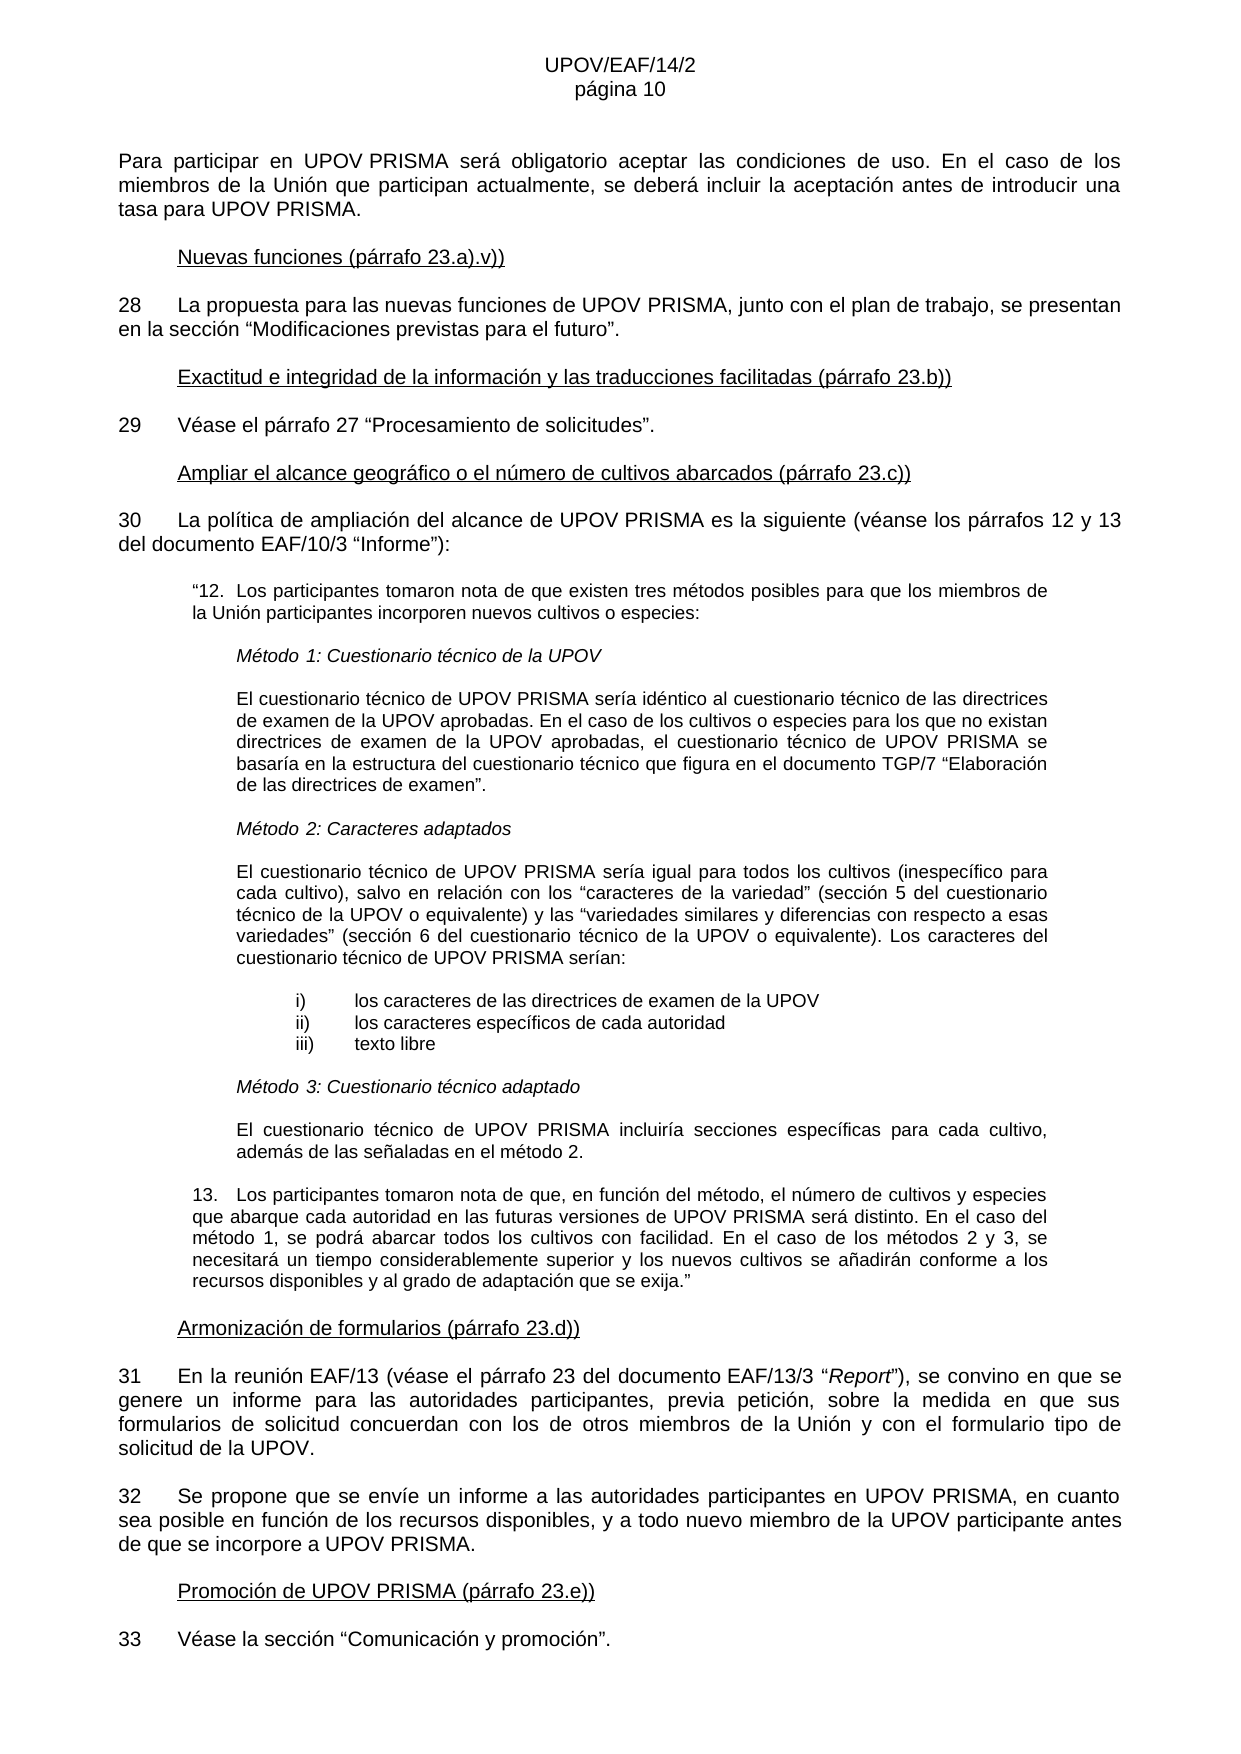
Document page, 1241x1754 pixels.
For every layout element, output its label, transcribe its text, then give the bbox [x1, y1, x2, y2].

text La política de ampliación del alcance de UPOV PRISMA es la siguiente (véanse los párrafos 12 y 13 del documento EAF/10/3 “Informe”): [118, 508, 1122, 556]
text El cuestionario técnico de UPOV PRISMA sería idéntico al cuestionario técnico de las directrices de examen de la UPOV aprobadas. En el caso de los cultivos o especies para los que no existan directrices de examen de la UPOV aprobadas, el cuestionario técnico de UPOV PRISMA se basaría en la estructura del cuestionario técnico que figura en el documento TGP/7 “Elaboración de las directrices de examen”. [236, 688, 1048, 796]
text Método 2: Caracteres adaptados [192, 817, 1048, 839]
text Método 1: Cuestionario técnico de la UPOV [192, 645, 1048, 666]
text iii) texto libre [295, 1033, 1048, 1054]
text Véase el párrafo 27 “Procesamiento de solicitudes”. [118, 412, 1122, 436]
text Véase la sección “Comunicación y promoción”. [118, 1627, 1122, 1651]
text El cuestionario técnico de UPOV PRISMA sería igual para todos los cultivos (inespecífico para cada cultivo), salvo en relación con los “caracteres de la variedad” (sección 5 del cuestionario técnico de la UPOV o equivalente) y las “variedades similares y diferencias con respecto a esas variedades” (sección 6 del cuestionario técnico de la UPOV o equivalente). Los caracteres del cuestionario técnico de UPOV PRISMA serían: [236, 861, 1048, 968]
text i) los caracteres de las directrices de examen de la UPOV [295, 990, 1048, 1011]
text El cuestionario técnico de UPOV PRISMA incluiría secciones específicas para cada cultivo, además de las señaladas en el método 2. [236, 1119, 1048, 1162]
subtitle Ampliar el alcance geográfico o el número de cultivos abarcados (párrafo 23.c)) [177, 460, 1122, 484]
text Para participar en UPOV PRISMA será obligatorio aceptar las condiciones de uso. En el caso de los miembros de la Unión que participan actualmente, se deberá incluir la aceptación antes de introducir una tasa para UPOV PRISMA. [118, 149, 1122, 221]
text Método 3: Cuestionario técnico adaptado [192, 1076, 1048, 1098]
text La propuesta para las nuevas funciones de UPOV PRISMA, junto con el plan de trabajo, se presentan en la sección “Modificaciones previstas para el futuro”. [118, 293, 1122, 341]
text 13. Los participantes tomaron nota de que, en función del método, el número de cultivos y especies que abarque cada autoridad en las futuras versiones de UPOV PRISMA será distinto. En el caso del método 1, se podrá abarcar todos los cultivos con facilidad. En el caso de los métodos 2 y 3, se necesitará un tiempo considerablemente superior y los nuevos cultivos se añadirán conforme a los recursos disponibles y al grado de adaptación que se exija.” [192, 1184, 1048, 1292]
subtitle Exactitud e integridad de la información y las traducciones facilitadas (párrafo 23.b)) [177, 364, 1122, 388]
text “12. Los participantes tomaron nota de que existen tres métodos posibles para que los miembros de la Unión participantes incorporen nuevos cultivos o especies: [192, 580, 1048, 623]
text Se propone que se envíe un informe a las autoridades participantes en UPOV PRISMA, en cuanto sea posible en función de los recursos disponibles, y a todo nuevo miembro de la UPOV participante antes de que se incorpore a UPOV PRISMA. [118, 1483, 1122, 1555]
text ii) los caracteres específicos de cada autoridad [295, 1011, 1048, 1033]
subtitle Promoción de UPOV PRISMA (párrafo 23.e)) [177, 1579, 1122, 1603]
subtitle Armonización de formularios (párrafo 23.d)) [177, 1316, 1122, 1340]
subtitle Nuevas funciones (párrafo 23.a).v)) [177, 245, 1122, 269]
text En la reunión EAF/13 (véase el párrafo 23 del documento EAF/13/3 “Report”), se convino en que se genere un informe para las autoridades participantes, previa petición, sobre la medida en que sus formularios de solicitud concuerdan con los de otros miembros de la Unión y con el formulario tipo de solicitud de la UPOV. [118, 1364, 1122, 1459]
